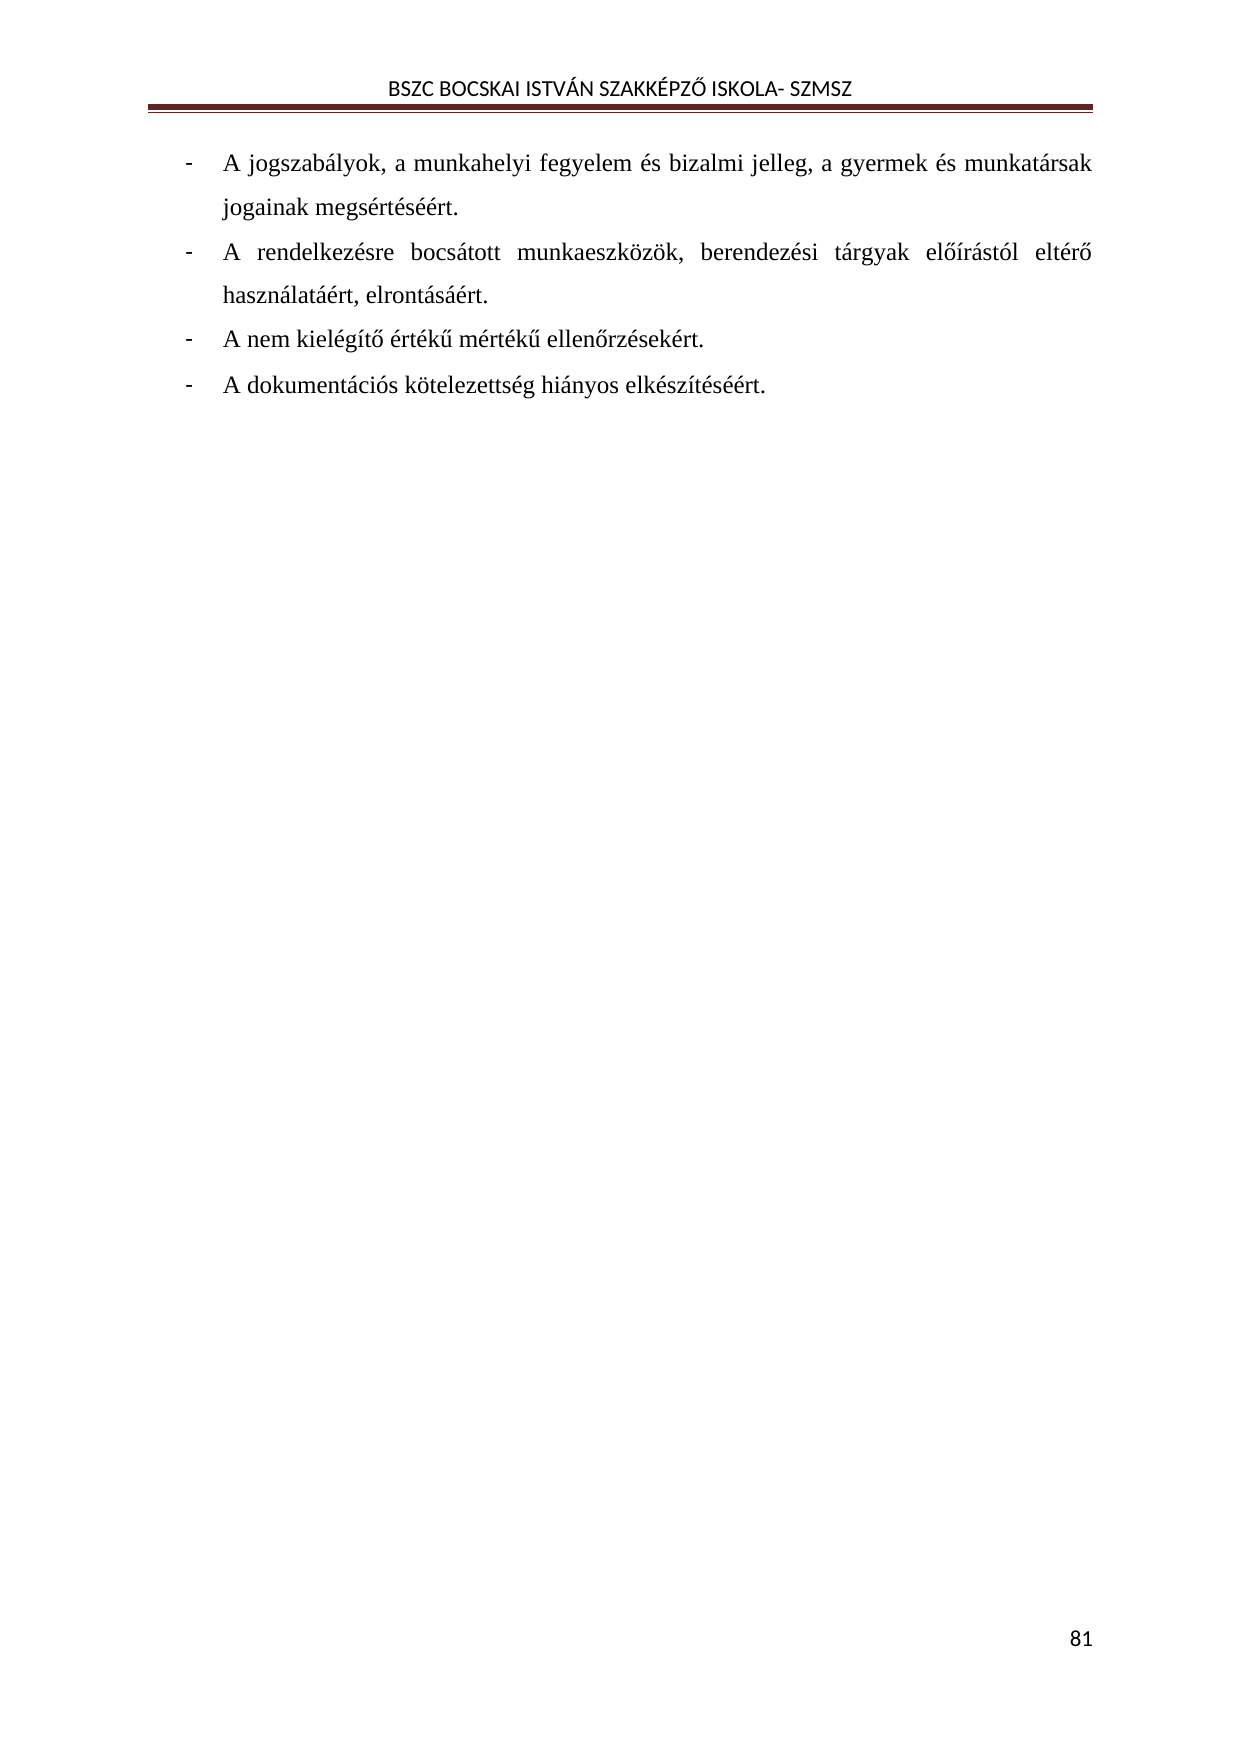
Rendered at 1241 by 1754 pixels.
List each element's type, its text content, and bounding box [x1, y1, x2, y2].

list A dokumentációs kötelezettség hiányos elkészítéséért. [185, 369, 1093, 400]
list A nem kielégítő értékű mértékű ellenőrzésekért. [185, 324, 1093, 354]
list A rendelkezésre bocsátott munkaeszközök, berendezési tárgyak előírástól eltérő használatáért, elrontásáért. [185, 236, 1093, 309]
list A jogszabályok, a munkahelyi fegyelem és bizalmi jelleg, a gyermek és munkatársak jogainak megsértéséért. [185, 148, 1093, 221]
